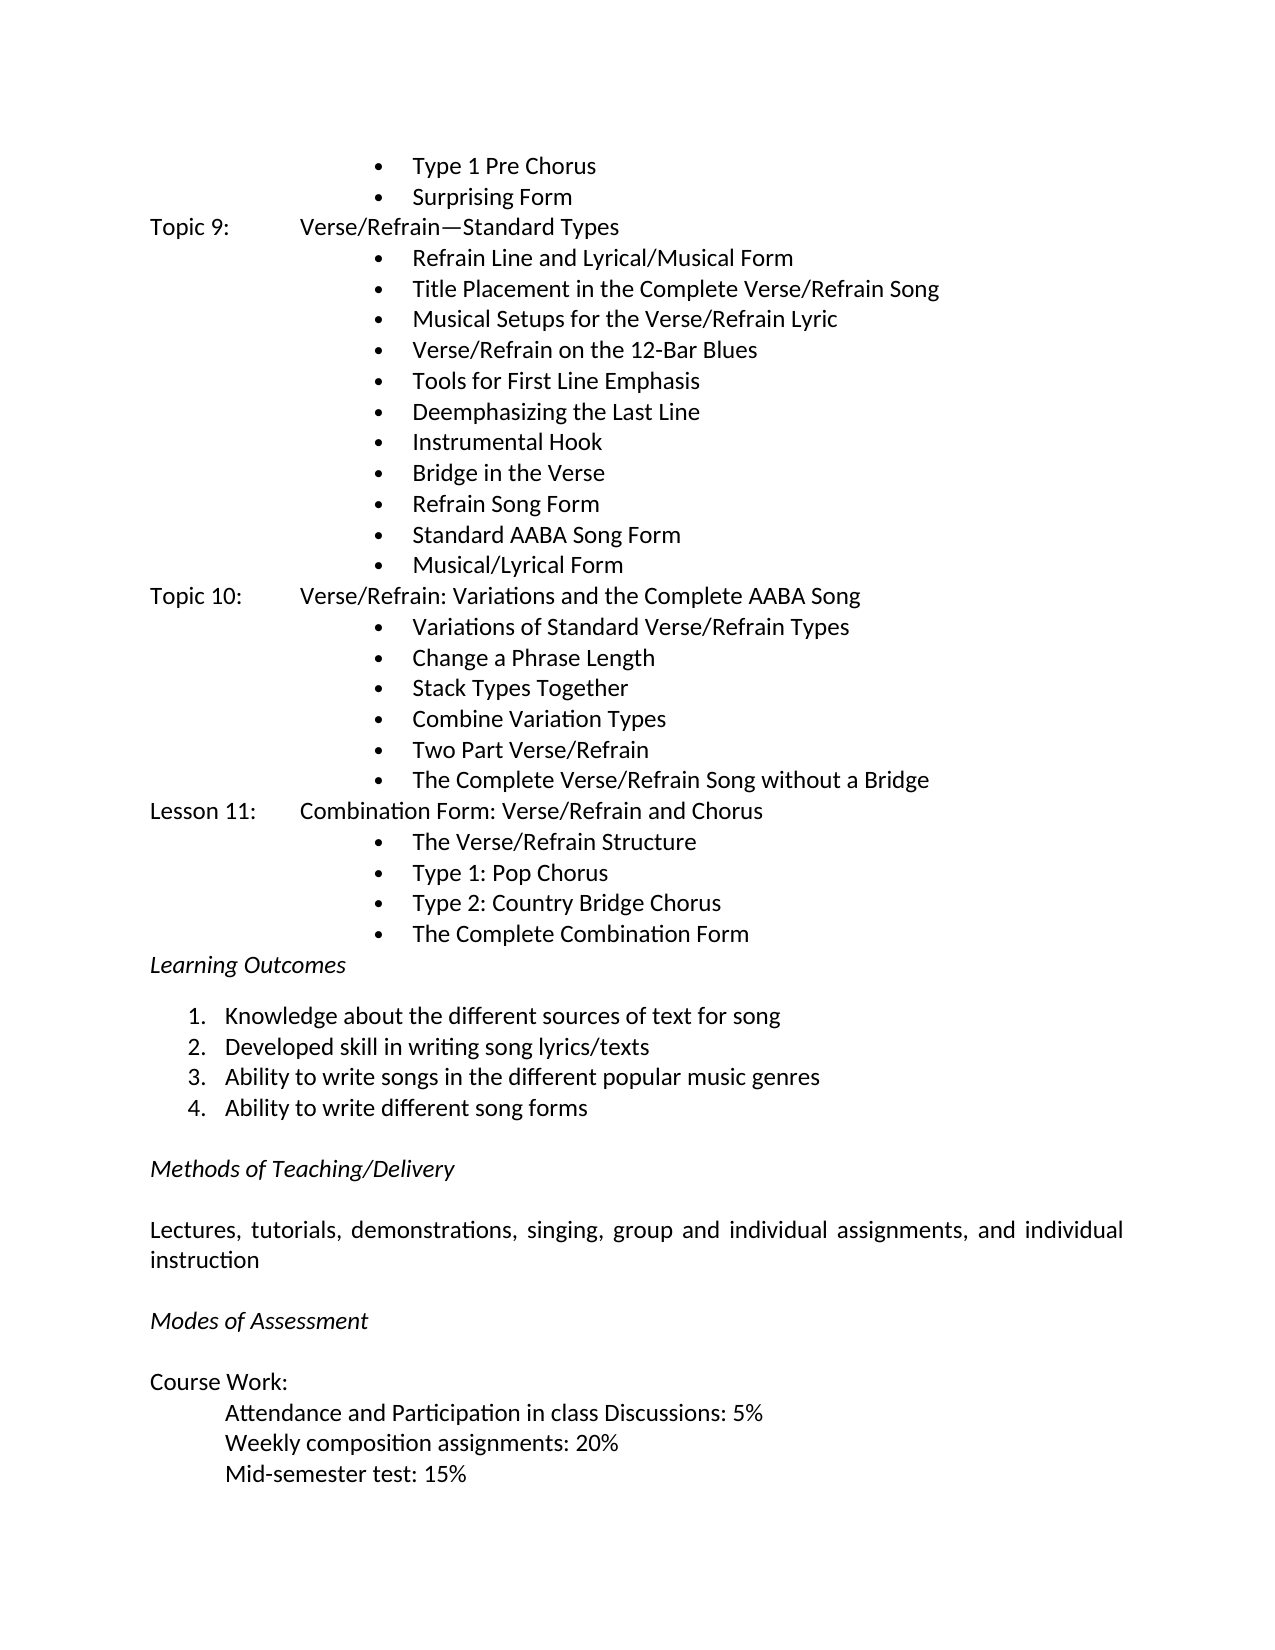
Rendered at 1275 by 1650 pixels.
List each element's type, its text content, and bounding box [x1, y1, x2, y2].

list Musical/Lyrical Form [375, 549, 1125, 580]
text Topic 9: Verse/Refrain—Standard Types [150, 211, 1125, 242]
text Attendance and Participation in class Discussions: 5% [150, 1397, 1125, 1428]
list Refrain Song Form [375, 488, 1125, 518]
list Standard AABA Song Form [375, 519, 1125, 549]
list Type 2: Country Bridge Chorus [375, 887, 1125, 918]
list Bridge in the Verse [375, 457, 1125, 488]
list The Complete Verse/Refrain Song without a Bridge [375, 764, 1125, 795]
text Weekly composition assignments: 20% [150, 1428, 1125, 1458]
text Mid-semester test: 15% [150, 1458, 1125, 1489]
list Ability to write different song forms [187, 1092, 1125, 1122]
list Variations of Standard Verse/Refrain Types [375, 611, 1125, 641]
text Topic 10: Verse/Refrain: Variations and the Complete AABA Song [150, 580, 1125, 611]
list Two Part Verse/Refrain [375, 734, 1125, 764]
text Modes of Assessment [150, 1306, 1125, 1336]
text Lesson 11: Combination Form: Verse/Refrain and Chorus [150, 795, 1125, 826]
list Change a Phrase Length [375, 642, 1125, 672]
text Lectures, tutorials, demonstrations, singing, group and individual assignments, and individual instruction [150, 1214, 1125, 1275]
list Title Placement in the Complete Verse/Refrain Song [375, 273, 1125, 303]
list The Verse/Refrain Structure [375, 826, 1125, 857]
list Stack Types Together [375, 672, 1125, 703]
list Verse/Refrain on the 12-Bar Blues [375, 334, 1125, 365]
list Knowledge about the different sources of text for song [187, 1000, 1125, 1031]
list Surprising Form [375, 181, 1125, 211]
list Developed skill in writing song lyrics/texts [187, 1031, 1125, 1061]
text Methods of Teaching/Delivery [150, 1153, 1125, 1183]
list Musical Setups for the Verse/Refrain Lyric [375, 304, 1125, 334]
text Course Work: [150, 1367, 1125, 1397]
list Refrain Line and Lyrical/Musical Form [375, 242, 1125, 273]
list Ability to write songs in the different popular music genres [187, 1061, 1125, 1092]
list Deemphasizing the Last Line [375, 396, 1125, 426]
text Learning Outcomes [150, 949, 1125, 979]
list The Complete Combination Form [375, 918, 1125, 949]
list Type 1 Pre Chorus [375, 150, 1125, 181]
list Type 1: Pop Chorus [375, 857, 1125, 887]
list Tools for First Line Emphasis [375, 365, 1125, 396]
list Combine Variation Types [375, 703, 1125, 734]
list Instrumental Hook [375, 427, 1125, 457]
